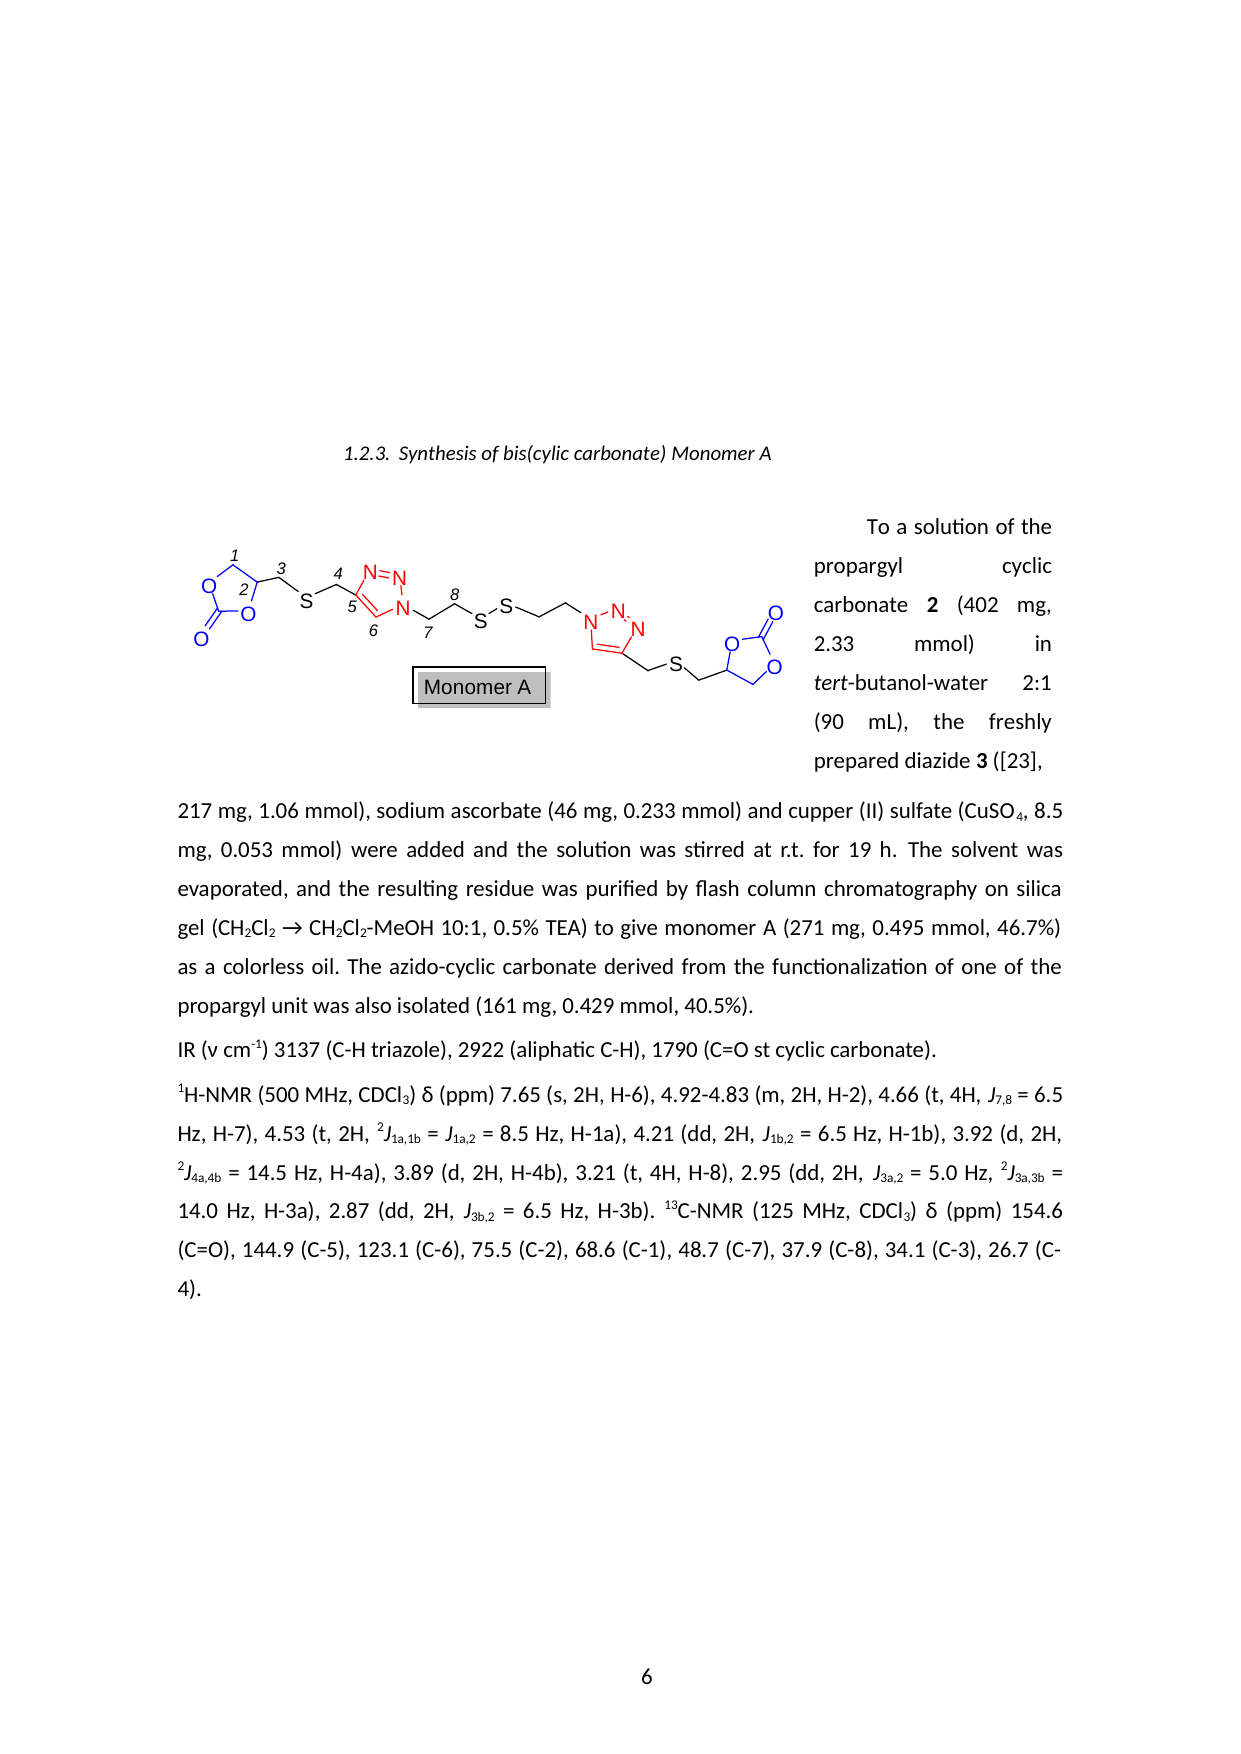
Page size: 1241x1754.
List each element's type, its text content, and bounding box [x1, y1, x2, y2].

text 1H-NMR (500 MHz, CDCl3) δ (ppm) 7.65 (s, 2H, H-6), 4.92-4.83 (m, 2H, H-2), 4.66 (t, 4H, J7,8 = 6.5 Hz, H-7), 4.53 (t, 2H, 2J1a,1b = J1a,2 = 8.5 Hz, H-1a), 4.21 (dd, 2H, J1b,2 = 6.5 Hz, H-1b), 3.92 (d, 2H, 2J4a,4b = 14.5 Hz, H-4a), 3.89 (d, 2H, H-4b), 3.21 (t, 4H, H-8), 2.95 (dd, 2H, J3a,2 = 5.0 Hz, 2J3a,3b = 14.0 Hz, H-3a), 2.87 (dd, 2H, J3b,2 = 6.5 Hz, H-3b). 13C-NMR (125 MHz, CDCl3) δ (ppm) 154.6 (C=O), 144.9 (C-5), 123.1 (C-6), 75.5 (C-2), 68.6 (C-1), 48.7 (C-7), 37.9 (C-8), 34.1 (C-3), 26.7 (C-4). [177, 1077, 1063, 1306]
subtitle Synthesis of bis(cylic carbonate) Monomer A [290, 436, 1063, 469]
table_header [177, 503, 802, 787]
table_header To a solution of the propargyl cyclic carbonate 2 (402 mg, 2.33 mmol) in tert-butanol-water 2:1 (90 mL), the freshly prepared diazide 3 ([23], [802, 503, 1063, 787]
text IR (ν cm-1) 3137 (C-H triazole), 2922 (aliphatic C-H), 1790 (C=O st cyclic carbonate). [177, 1032, 1063, 1066]
text 217 mg, 1.06 mmol), sodium ascorbate (46 mg, 0.233 mmol) and cupper (II) sulfate (CuSO4, 8.5 mg, 0.053 mmol) were added and the solution was stirred at r.t. for 19 h. The solvent was evaporated, and the resulting residue was purified by flash column chromatography on silica gel (CH2Cl2 → CH2Cl2-MeOH 10:1, 0.5% TEA) to give monomer A (271 mg, 0.495 mmol, 46.7%) as a colorless oil. The azido-cyclic carbonate derived from the functionalization of one of the propargyl unit was also isolated (161 mg, 0.429 mmol, 40.5%). [177, 793, 1063, 1022]
